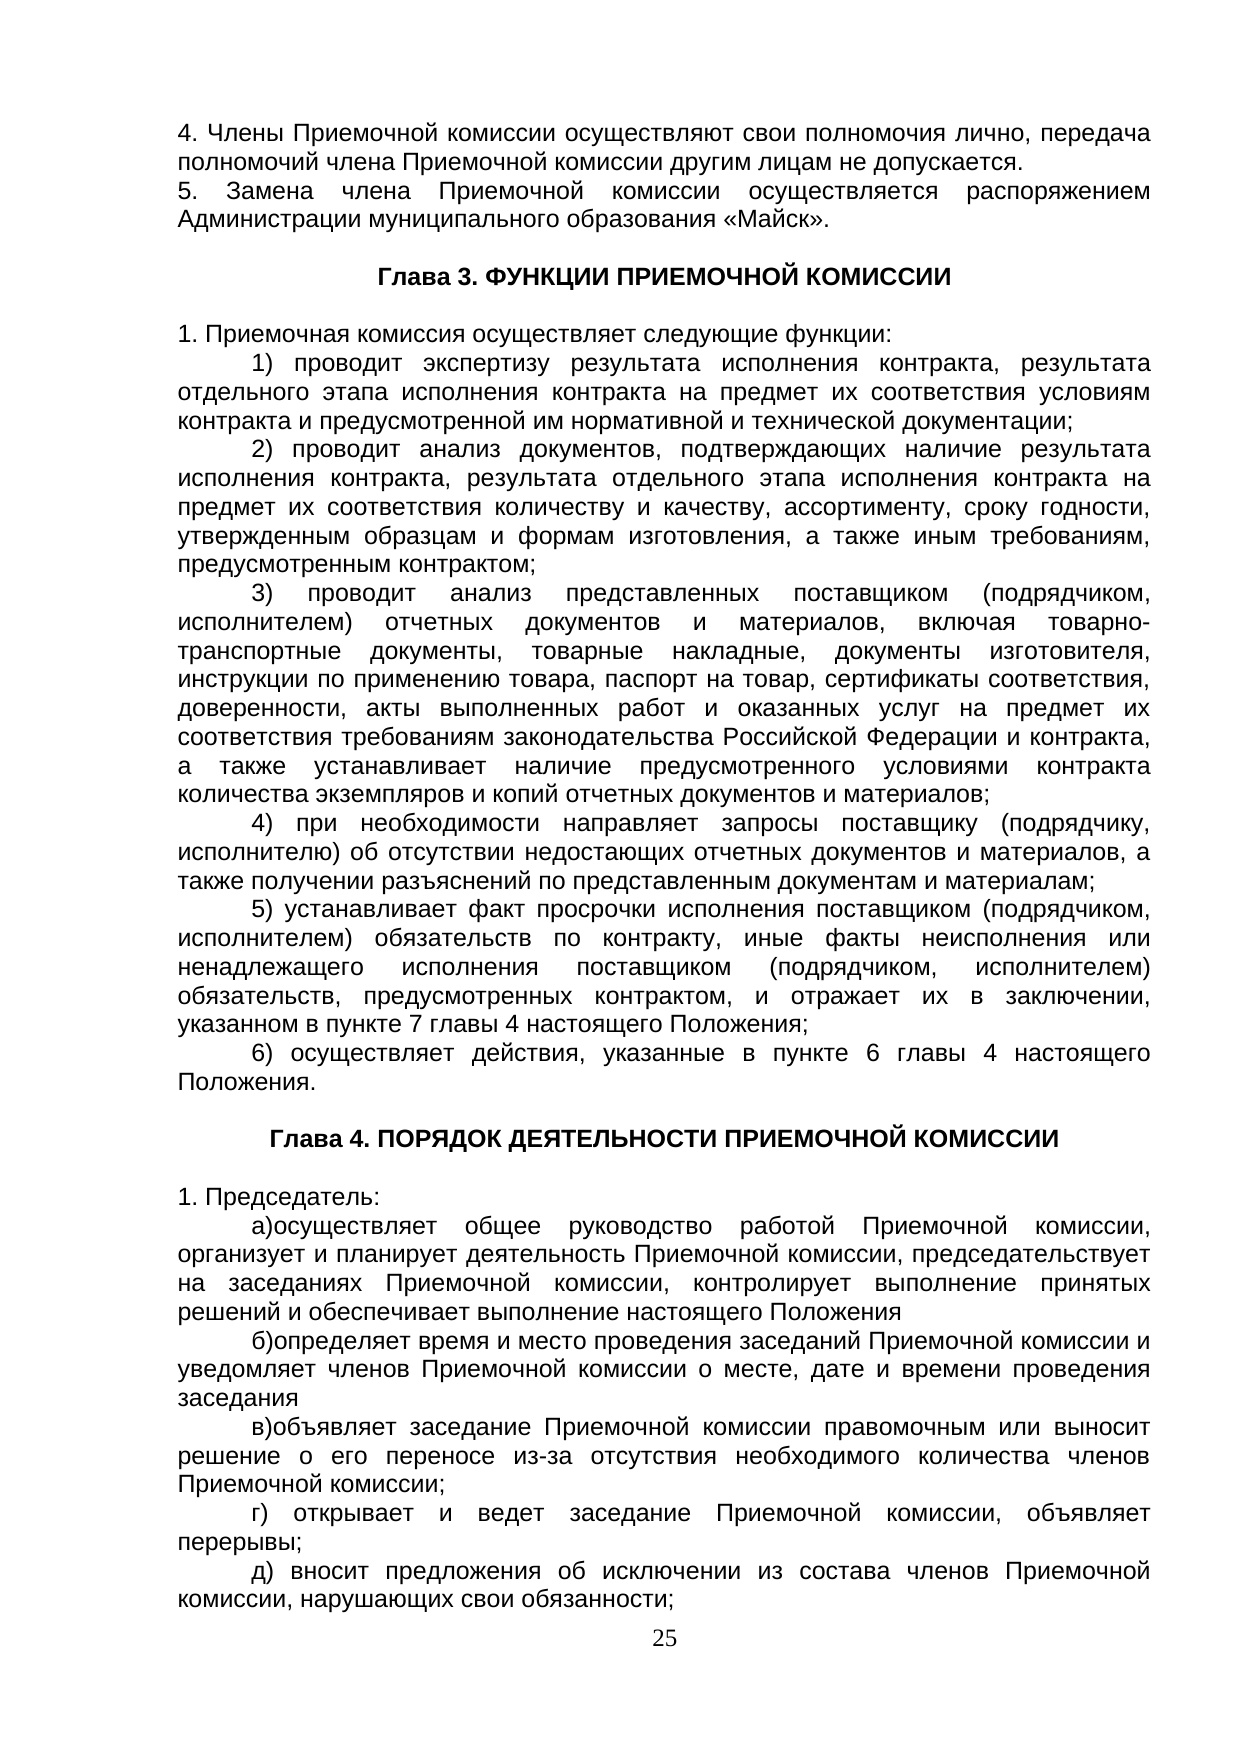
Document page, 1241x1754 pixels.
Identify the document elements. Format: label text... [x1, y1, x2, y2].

text д) вносит предложения об исключении из состава членов Приемочной комиссии, нарушающих свои обязанности; [177, 1556, 1152, 1613]
text 4) при необходимости направляет запросы поставщику (подрядчику, исполнителю) об отсутствии недостающих отчетных документов и материалов, а также получении разъяснений по представленным документам и материалам; [177, 808, 1152, 894]
text 1. Председатель: [177, 1182, 1152, 1211]
text 4. Члены Приемочной комиссии осуществляют свои полномочия лично, передача полномочий члена Приемочной комиссии другим лицам не допускается. [177, 118, 1152, 176]
text 5) устанавливает факт просрочки исполнения поставщиком (подрядчиком, исполнителем) обязательств по контракту, иные факты неисполнения или ненадлежащего исполнения поставщиком (подрядчиком, исполнителем) обязательств, предусмотренных контрактом, и отражает их в заключении, указанном в пункте 7 главы 4 настоящего Положения; [177, 894, 1152, 1038]
text Глава 3. ФУНКЦИИ ПРИЕМОЧНОЙ КОМИССИИ [177, 262, 1152, 291]
text г) открывает и ведет заседание Приемочной комиссии, объявляет перерывы; [177, 1498, 1152, 1556]
text 1) проводит экспертизу результата исполнения контракта, результата отдельного этапа исполнения контракта на предмет их соответствия условиям контракта и предусмотренной им нормативной и технической документации; [177, 348, 1152, 434]
text 3) проводит анализ представленных поставщиком (подрядчиком, исполнителем) отчетных документов и материалов, включая товарно-транспортные документы, товарные накладные, документы изготовителя, инструкции по применению товара, паспорт на товар, сертификаты соответствия, доверенности, акты выполненных работ и оказанных услуг на предмет их соответствия требованиям законодательства Российской Федерации и контракта, а также устанавливает наличие предусмотренного условиями контракта количества экземпляров и копий отчетных документов и материалов; [177, 578, 1152, 808]
text 6) осуществляет действия, указанные в пункте 6 главы 4 настоящего Положения. [177, 1038, 1152, 1096]
text 1. Приемочная комиссия осуществляет следующие функции: [177, 319, 1152, 348]
text б)определяет время и место проведения заседаний Приемочной комиссии и уведомляет членов Приемочной комиссии о месте, дате и времени проведения заседания [177, 1326, 1152, 1412]
text 5. Замена члена Приемочной комиссии осуществляется распоряжением Администрации муниципального образования «Майск». [177, 176, 1152, 233]
text а)осуществляет общее руководство работой Приемочной комиссии, организует и планирует деятельность Приемочной комиссии, председательствует на заседаниях Приемочной комиссии, контролирует выполнение принятых решений и обеспечивает выполнение настоящего Положения [177, 1211, 1152, 1326]
text Глава 4. ПОРЯДОК ДЕЯТЕЛЬНОСТИ ПРИЕМОЧНОЙ КОМИССИИ [177, 1124, 1152, 1153]
text в)объявляет заседание Приемочной комиссии правомочным или выносит решение о его переносе из-за отсутствия необходимого количества членов Приемочной комиссии; [177, 1412, 1152, 1498]
text 2) проводит анализ документов, подтверждающих наличие результата исполнения контракта, результата отдельного этапа исполнения контракта на предмет их соответствия количеству и качеству, ассортименту, сроку годности, утвержденным образцам и формам изготовления, а также иным требованиям, предусмотренным контрактом; [177, 434, 1152, 578]
